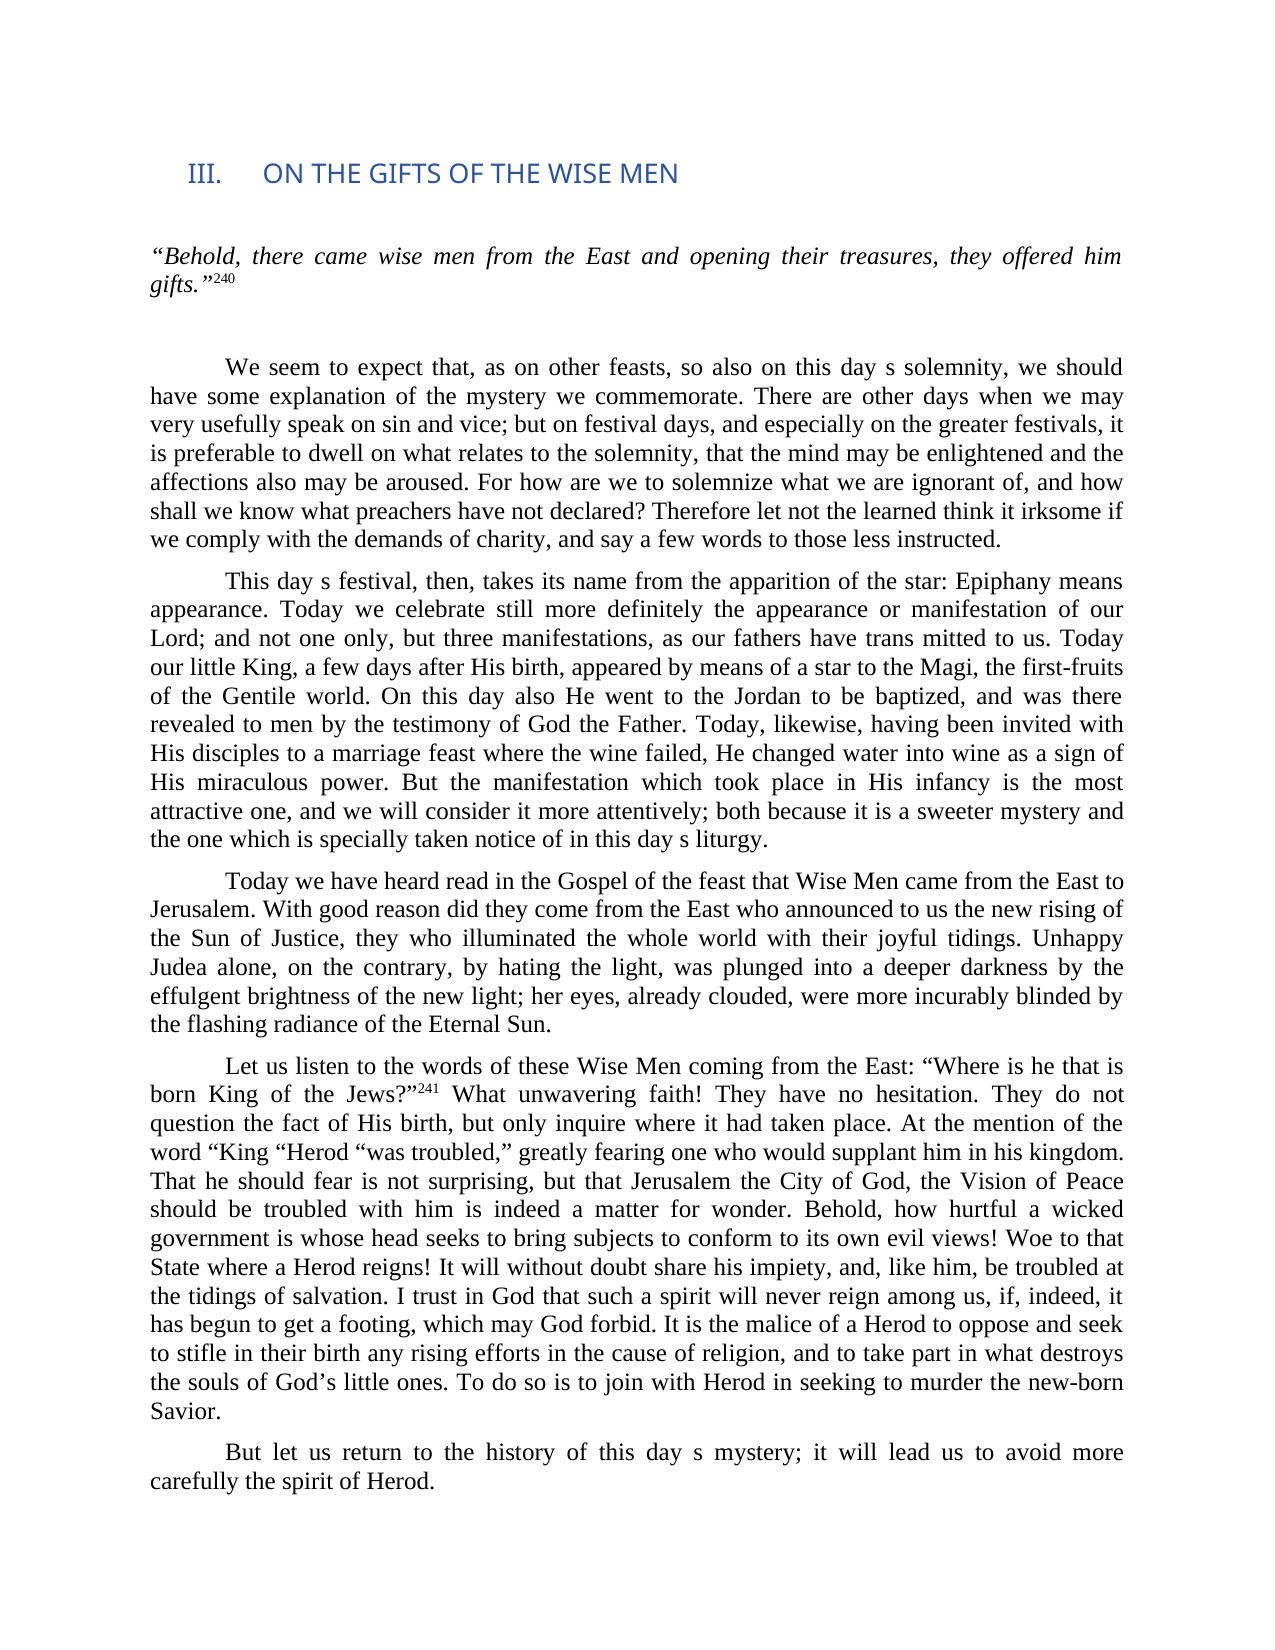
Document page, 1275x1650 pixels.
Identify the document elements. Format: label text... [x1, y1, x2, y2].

text But let us return to the history of this day s mystery; it will lead us to avoid more carefully the spirit of Herod. [150, 1437, 1125, 1494]
text Let us listen to the words of these Wise Men coming from the East: “Where is he that is born King of the Jews?” What unwavering faith! They have no hesitation. They do not question the fact of His birth, but only inquire where it had taken place. At the mention of the word “King “Herod “was troubled,” greatly fearing one who would supplant him in his kingdom. That he should fear is not surprising, but that Jerusalem the City of God, the Vision of Peace should be troubled with him is indeed a matter for wonder. Behold, how hurtful a wicked government is whose head seeks to bring subjects to conform to its own evil views! Woe to that State where a Herod reigns! It will without doubt share his impiety, and, like him, be troubled at the tidings of salvation. I trust in God that such a spirit will never reign among us, if, indeed, it has begun to get a footing, which may God forbid. It is the malice of a Herod to oppose and seek to stifle in their birth any rising efforts in the cause of religion, and to take part in what destroys the souls of God’s little ones. To do so is to join with Herod in seeking to murder the new-born Savior. [150, 1051, 1125, 1424]
text This day s festival, then, takes its name from the apparition of the star: Epiphany means appearance. Today we celebrate still more definitely the appearance or manifestation of our Lord; and not one only, but three manifestations, as our fathers have trans mitted to us. Today our little King, a few days after His birth, appeared by means of a star to the Magi, the first-fruits of the Gentile world. On this day also He went to the Jordan to be baptized, and was there revealed to men by the testimony of God the Father. Today, likewise, having been invited with His disciples to a marriage feast where the wine failed, He changed water into wine as a sign of His miraculous power. But the manifestation which took place in His infancy is the most attractive one, and we will consider it more attentively; both because it is a sweeter mystery and the one which is specially taken notice of in this day s liturgy. [150, 566, 1125, 853]
subtitle ON THE GIFTS OF THE WISE MEN [187, 154, 1125, 191]
text Today we have heard read in the Gospel of the feast that Wise Men came from the East to Jerusalem. With good reason did they come from the East who announced to us the new rising of the Sun of Justice, they who illuminated the whole world with their joyful tidings. Unhappy Judea alone, on the contrary, by hating the light, was plunged into a deeper darkness by the effulgent brightness of the new light; her eyes, already clouded, were more incurably blinded by the flashing radiance of the Eternal Sun. [150, 866, 1125, 1038]
text “Behold, there came wise men from the East and opening their treasures, they offered him gifts.” [150, 241, 1125, 298]
text We seem to expect that, as on other feasts, so also on this day s solemnity, we should have some explanation of the mystery we commemorate. There are other days when we may very usefully speak on sin and vice; but on festival days, and especially on the greater festivals, it is preferable to dwell on what relates to the solemnity, that the mind may be enlightened and the affections also may be aroused. For how are we to solemnize what we are ignorant of, and how shall we know what preachers have not declared? Therefore let not the learned think it irksome if we comply with the demands of charity, and say a few words to those less instructed. [150, 352, 1125, 553]
